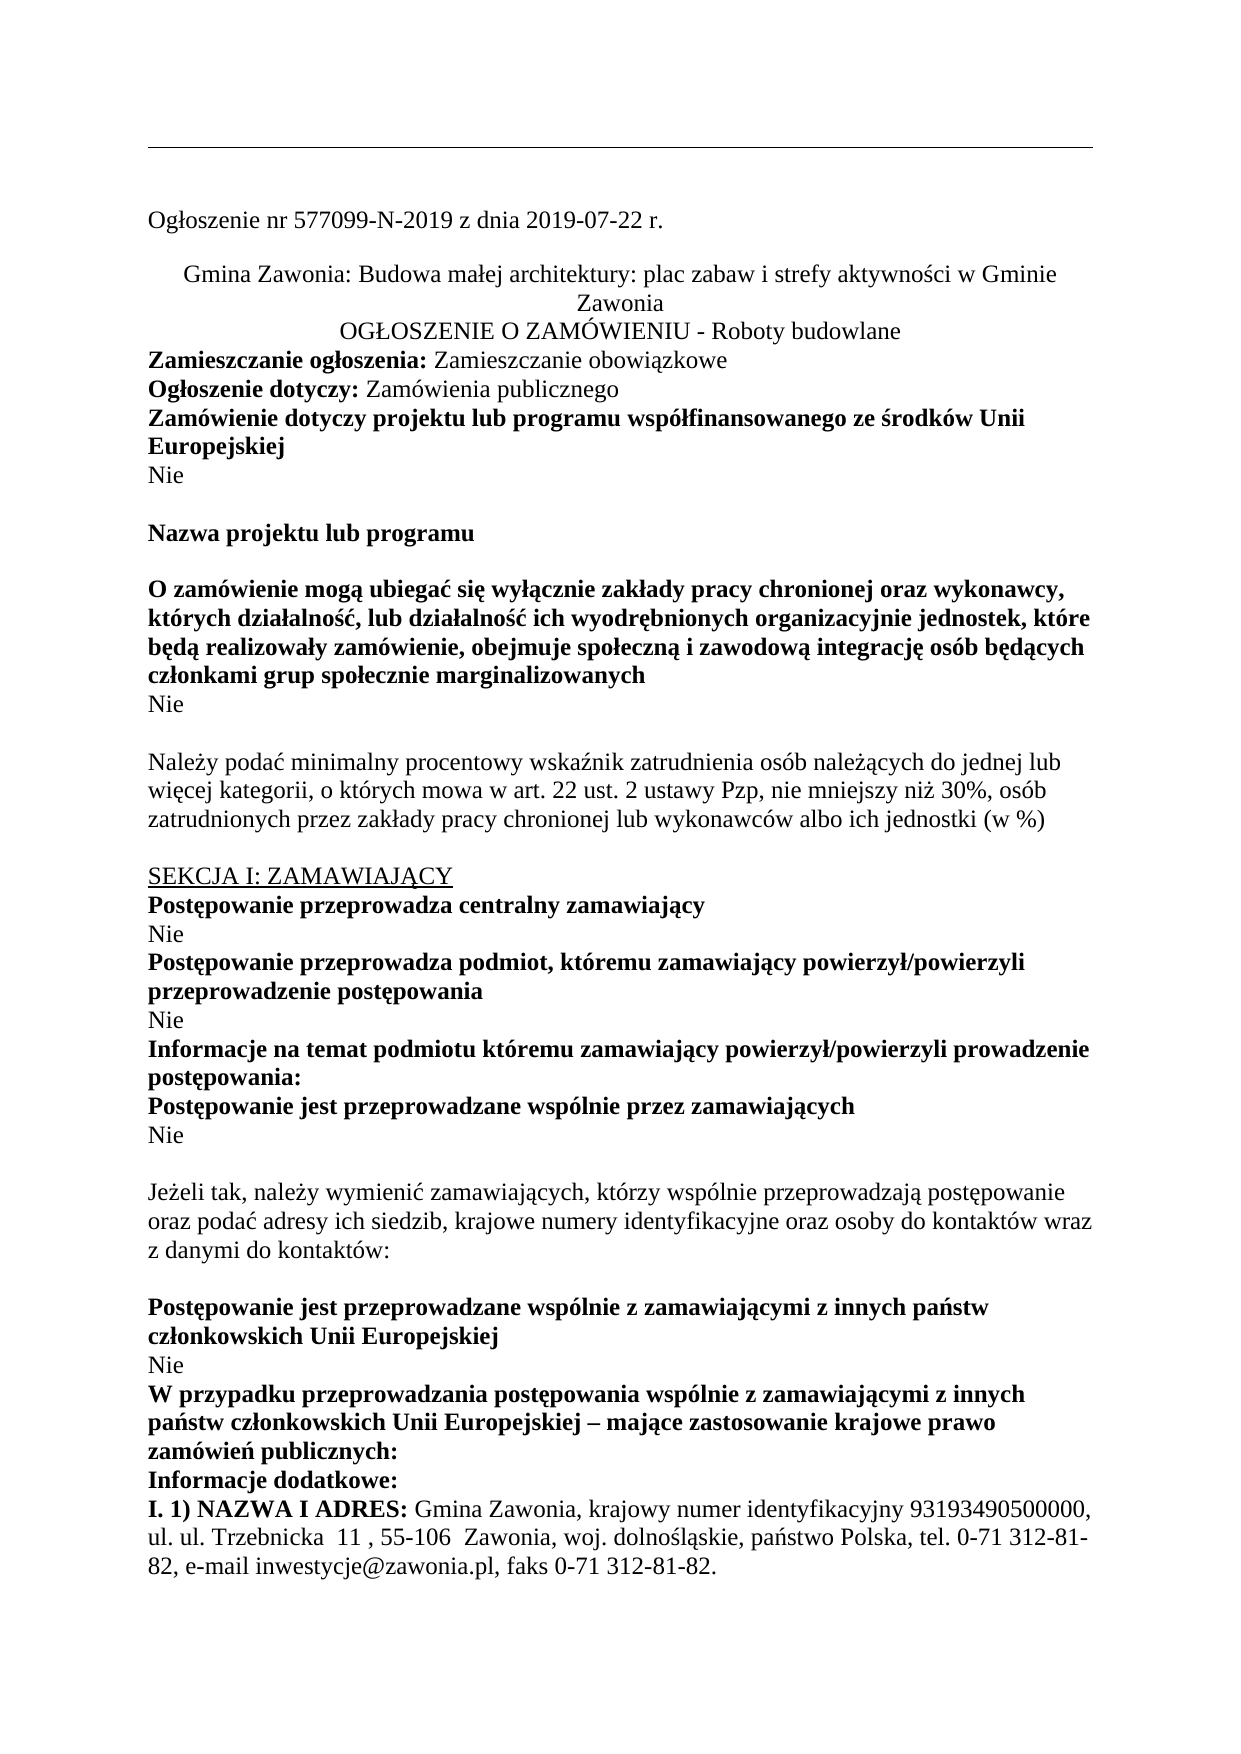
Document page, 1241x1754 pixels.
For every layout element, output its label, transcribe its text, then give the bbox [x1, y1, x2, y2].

text Nie [148, 1350, 1093, 1379]
text Nie [148, 689, 1093, 718]
text Nie [148, 919, 1093, 947]
text Należy podać minimalny procentowy wskaźnik zatrudnienia osób należących do jednej lub więcej kategorii, o których mowa w art. 22 ust. 2 ustawy Pzp, nie mniejszy niż 30%, osób zatrudnionych przez zakłady pracy chronionej lub wykonawców albo ich jednostki (w %) [148, 718, 1093, 861]
text SEKCJA I: ZAMAWIAJĄCY [148, 861, 1093, 890]
text Gmina Zawonia: Budowa małej architektury: plac zabaw i strefy aktywności w Gminie Zawonia OGŁOSZENIE O ZAMÓWIENIU - Roboty budowlane [148, 259, 1093, 345]
text W przypadku przeprowadzania postępowania wspólnie z zamawiającymi z innych państw członkowskich Unii Europejskiej – mające zastosowanie krajowe prawo zamówień publicznych: Informacje dodatkowe: [148, 1379, 1093, 1494]
text Nie [148, 460, 1093, 489]
text Ogłoszenie dotyczy: Zamówienia publicznego [148, 374, 1093, 403]
text Nie [148, 1120, 1093, 1149]
text Nie [148, 1005, 1093, 1034]
text Zamieszczanie ogłoszenia: Zamieszczanie obowiązkowe [148, 345, 1093, 374]
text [148, 1494, 1093, 1580]
text Nazwa projektu lub programu [148, 489, 1093, 574]
text Postępowanie przeprowadza podmiot, któremu zamawiający powierzył/powierzyli przeprowadzenie postępowania [148, 947, 1093, 1005]
text Informacje na temat podmiotu któremu zamawiający powierzył/powierzyli prowadzenie postępowania: Postępowanie jest przeprowadzane wspólnie przez zamawiających [148, 1034, 1093, 1120]
text Zamówienie dotyczy projektu lub programu współfinansowanego ze środków Unii Europejskiej [148, 403, 1093, 460]
text O zamówienie mogą ubiegać się wyłącznie zakłady pracy chronionej oraz wykonawcy, których działalność, lub działalność ich wyodrębnionych organizacyjnie jednostek, które będą realizowały zamówienie, obejmuje społeczną i zawodową integrację osób będących członkami grup społecznie marginalizowanych [148, 574, 1093, 689]
text Ogłoszenie nr 577099-N-2019 z dnia 2019-07-22 r. [148, 148, 1093, 234]
text Jeżeli tak, należy wymienić zamawiających, którzy wspólnie przeprowadzają postępowanie oraz podać adresy ich siedzib, krajowe numery identyfikacyjne oraz osoby do kontaktów wraz z danymi do kontaktów: Postępowanie jest przeprowadzane wspólnie z zamawiającymi z innych państw członkowskich Unii Europejskiej [148, 1149, 1093, 1350]
text Postępowanie przeprowadza centralny zamawiający [148, 890, 1093, 919]
